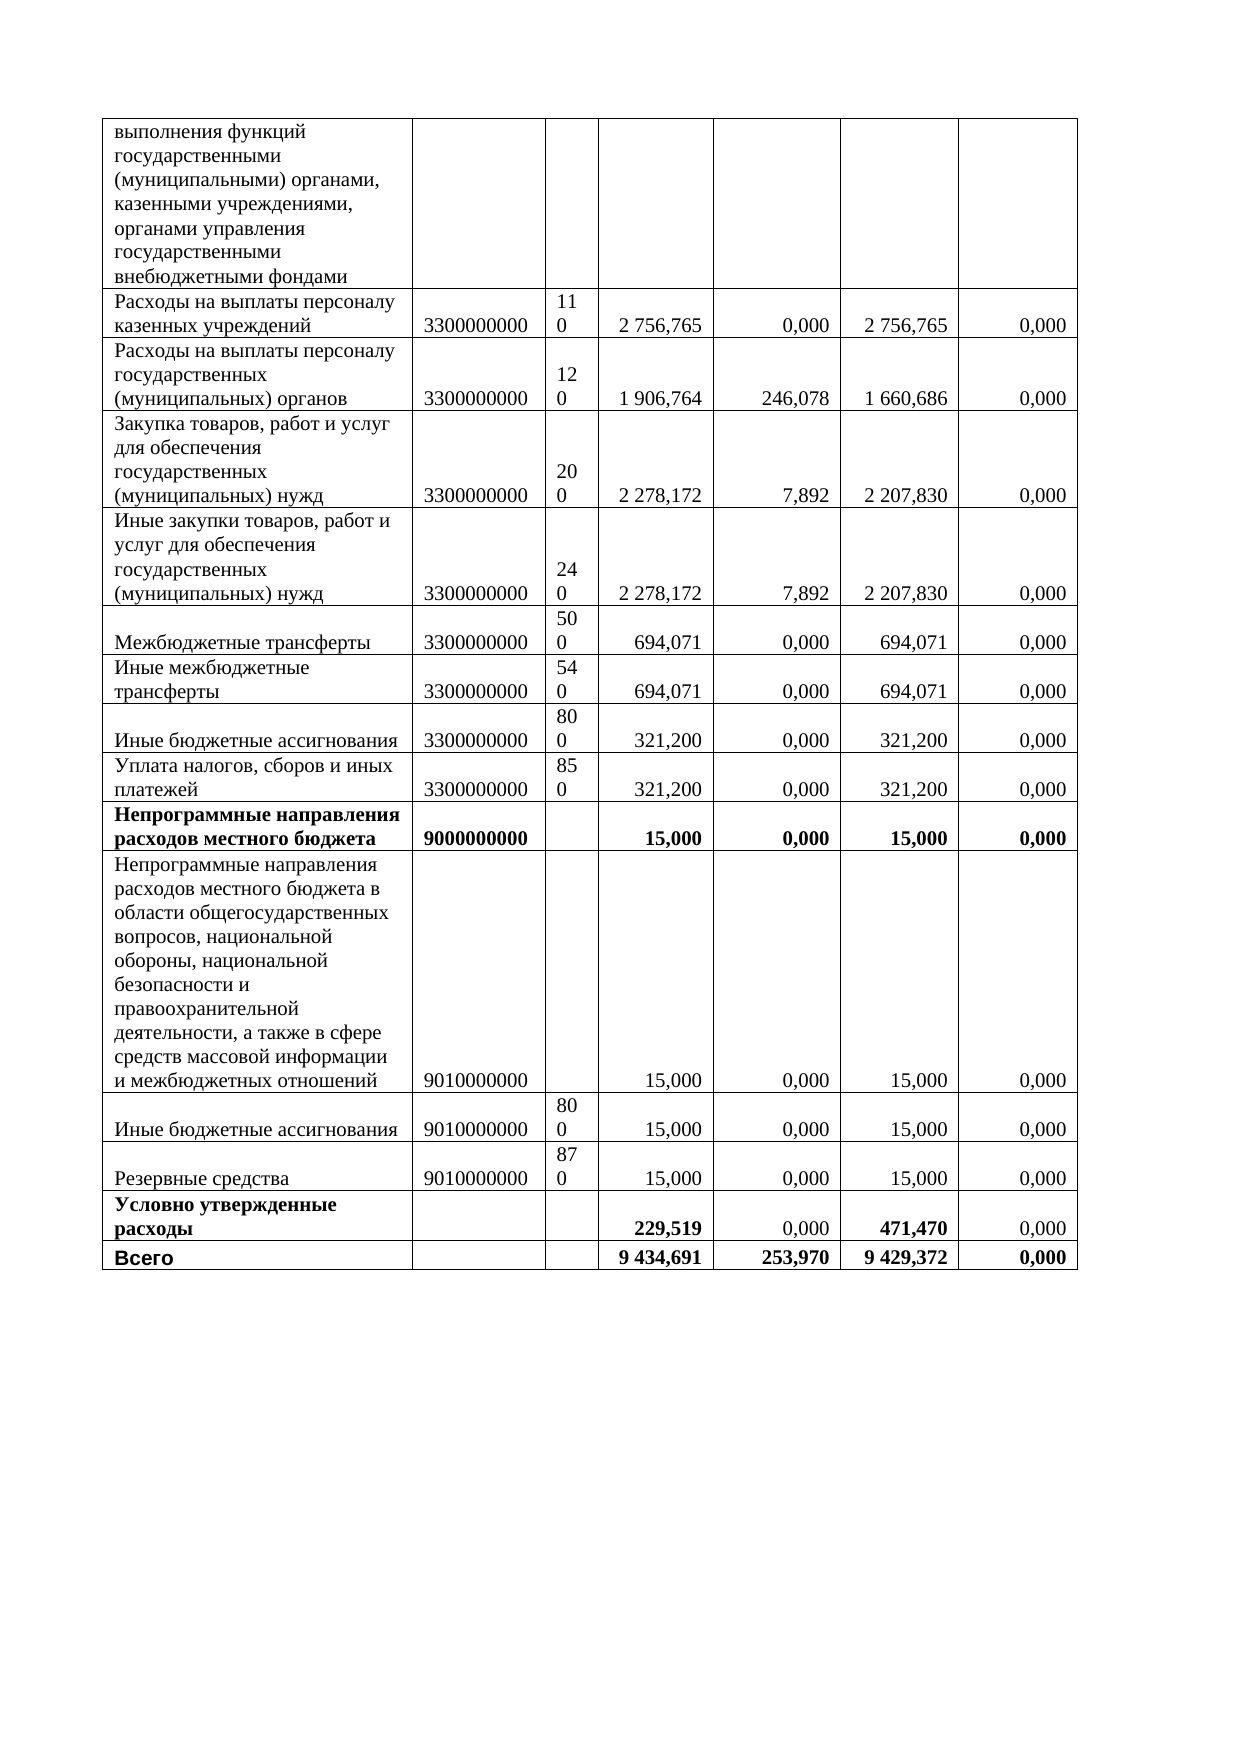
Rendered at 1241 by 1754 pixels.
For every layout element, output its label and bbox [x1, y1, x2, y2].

table_cell [59, 118, 1078, 1617]
